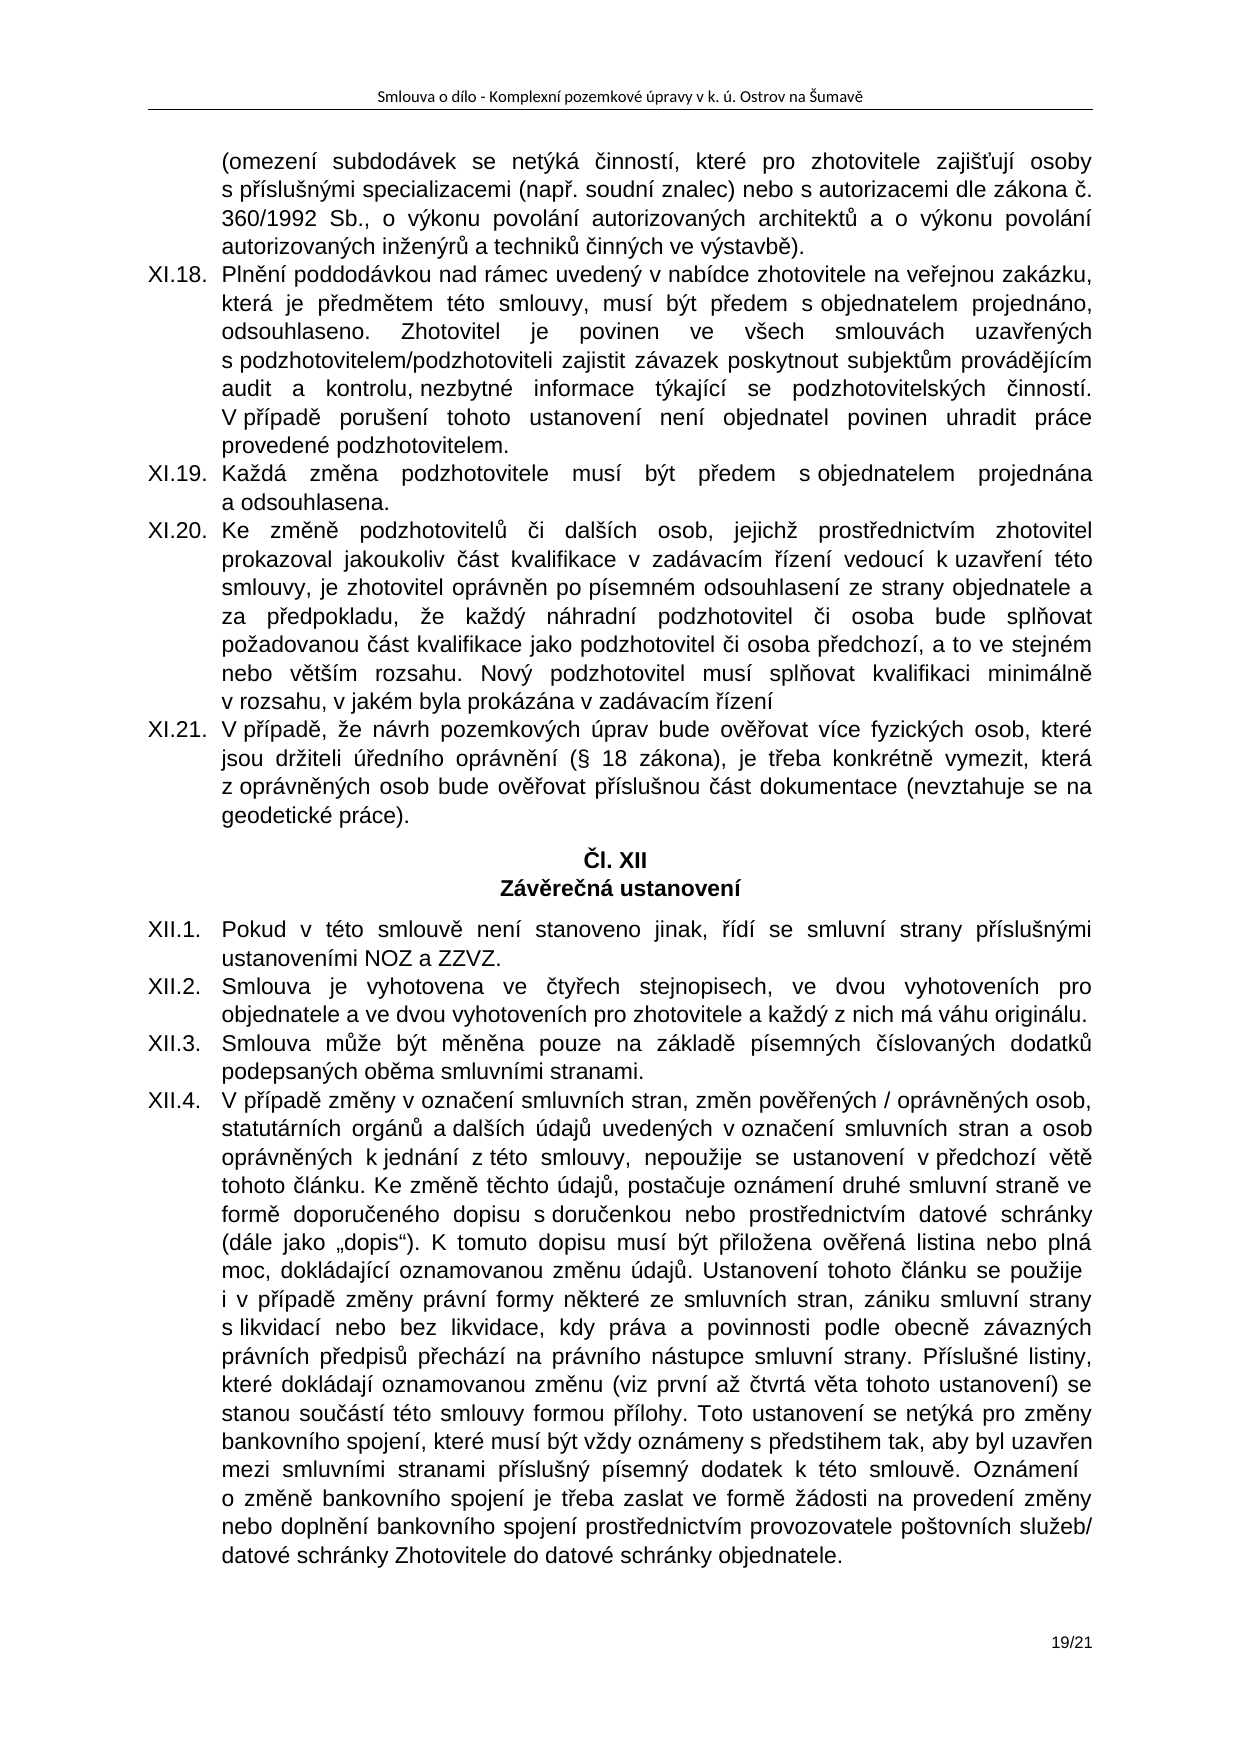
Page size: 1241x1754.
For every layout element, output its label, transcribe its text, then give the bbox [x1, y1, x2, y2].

list V případě změny v označení smluvních stran, změn pověřených / oprávněných osob, statutárních orgánů a dalších údajů uvedených v označení smluvních stran a osob oprávněných k jednání z této smlouvy, nepoužije se ustanovení v předchozí větě tohoto článku. Ke změně těchto údajů, postačuje oznámení druhé smluvní straně ve formě doporučeného dopisu s doručenkou nebo prostřednictvím datové schránky (dále jako „dopis“). K tomuto dopisu musí být přiložena ověřená listina nebo plná moc, dokládající oznamovanou změnu údajů. Ustanovení tohoto článku se použije i v případě změny právní formy některé ze smluvních stran, zániku smluvní strany s likvidací nebo bez likvidace, kdy práva a povinnosti podle obecně závazných právních předpisů přechází na právního nástupce smluvní strany. Příslušné listiny, které dokládají oznamovanou změnu (viz první až čtvrtá věta tohoto ustanovení) se stanou součástí této smlouvy formou přílohy. Toto ustanovení se netýká pro změny bankovního spojení, které musí být vždy oznámeny s předstihem tak, aby byl uzavřen mezi smluvními stranami příslušný písemný dodatek k této smlouvě. Oznámení o změně bankovního spojení je třeba zaslat ve formě žádosti na provedení změny nebo doplnění bankovního spojení prostřednictvím provozovatele poštovních služeb/ datové schránky Zhotovitele do datové schránky objednatele. [148, 1087, 1093, 1568]
list Každá změna podzhotovitele musí být předem s objednatelem projednána a odsouhlasena. [148, 460, 1093, 515]
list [148, 148, 1093, 259]
list Smlouva může být měněna pouze na základě písemných číslovaných dodatků podepsaných oběma smluvními stranami. [148, 1030, 1093, 1085]
list Smlouva je vyhotovena ve čtyřech stejnopisech, ve dvou vyhotoveních pro objednatele a ve dvou vyhotoveních pro zhotovitele a každý z nich má váhu originálu. [148, 973, 1093, 1028]
list V případě, že návrh pozemkových úprav bude ověřovat více fyzických osob, které jsou držiteli úředního oprávnění (§ 18 zákona), je třeba konkrétně vymezit, která z oprávněných osob bude ověřovat příslušnou část dokumentace (nevztahuje se na geodetické práce). [148, 716, 1093, 828]
list Plnění poddodávkou nad rámec uvedený v nabídce zhotovitele na veřejnou zakázku, která je předmětem této smlouvy, musí být předem s objednatelem projednáno, odsouhlaseno. Zhotovitel je povinen ve všech smlouvách uzavřených s podzhotovitelem/podzhotoviteli zajistit závazek poskytnout subjektům provádějícím audit a kontrolu, nezbytné informace týkající se podzhotovitelských činností. V případě porušení tohoto ustanovení není objednatel povinen uhradit práce provedené podzhotovitelem. [148, 261, 1093, 458]
list Pokud v této smlouvě není stanoveno jinak, řídí se smluvní strany příslušnými ustanoveními NOZ a ZZVZ. [148, 916, 1093, 971]
list Ke změně podzhotovitelů či dalších osob, jejichž prostřednictvím zhotovitel prokazoval jakoukoliv část kvalifikace v zadávacím řízení vedoucí k uzavření této smlouvy, je zhotovitel oprávněn po písemném odsouhlasení ze strany objednatele a za předpokladu, že každý náhradní podzhotovitel či osoba bude splňovat požadovanou část kvalifikace jako podzhotovitel či osoba předchozí, a to ve stejném nebo větším rozsahu. Nový podzhotovitel musí splňovat kvalifikaci minimálně v rozsahu, v jakém byla prokázána v zadávacím řízení [148, 517, 1093, 714]
text Závěrečná ustanovení [148, 847, 1093, 902]
